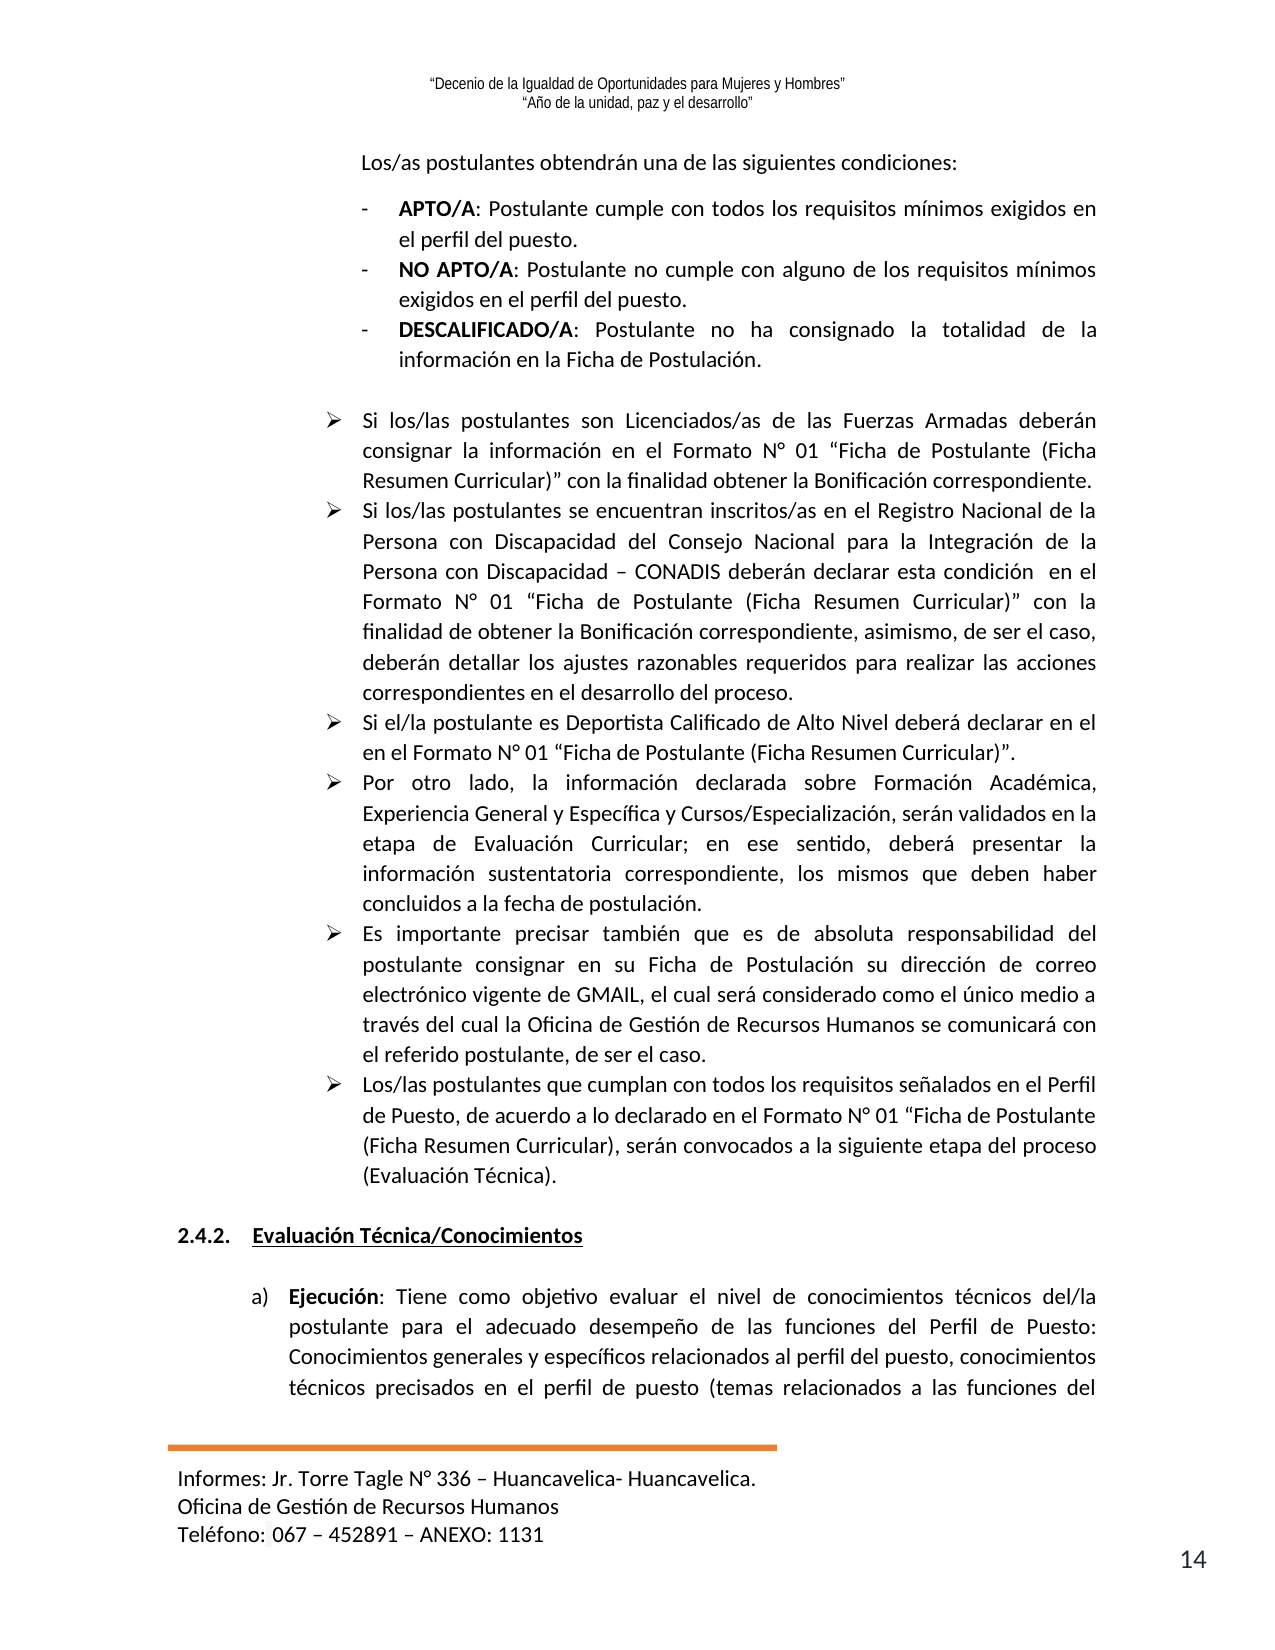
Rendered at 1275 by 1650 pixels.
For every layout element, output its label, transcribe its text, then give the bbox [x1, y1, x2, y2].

list DESCALIFICADO/A: Postulante no ha consignado la totalidad de la información en la Ficha de Postulación. [361, 315, 1098, 373]
list Los/las postulantes que cumplan con todos los requisitos señalados en el Perfil de Puesto, de acuerdo a lo declarado en el Formato N° 01 “Ficha de Postulante (Ficha Resumen Curricular), serán convocados a la siguiente etapa del proceso (Evaluación Técnica). [325, 1071, 1098, 1189]
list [251, 1282, 1098, 1401]
list Es importante precisar también que es de absoluta responsabilidad del postulante consignar en su Ficha de Postulación su dirección de correo electrónico vigente de GMAIL, el cual será considerado como el único medio a través del cual la Oficina de Gestión de Recursos Humanos se comunicará con el referido postulante, de ser el caso. [325, 919, 1098, 1068]
list Evaluación Técnica/Conocimientos [177, 1222, 1098, 1249]
list Si los/las postulantes son Licenciados/as de las Fuerzas Armadas deberán consignar la información en el Formato N° 01 “Ficha de Postulante (Ficha Resumen Curricular)” con la finalidad obtener la Bonificación correspondiente. [325, 406, 1098, 494]
list Si los/las postulantes se encuentran inscritos/as en el Registro Nacional de la Persona con Discapacidad del Consejo Nacional para la Integración de la Persona con Discapacidad – CONADIS deberán declarar esta condición en el Formato N° 01 “Ficha de Postulante (Ficha Resumen Curricular)” con la finalidad de obtener la Bonificación correspondiente, asimismo, de ser el caso, deberán detallar los ajustes razonables requeridos para realizar las acciones correspondientes en el desarrollo del proceso. [325, 497, 1098, 706]
list Por otro lado, la información declarada sobre Formación Académica, Experiencia General y Específica y Cursos/Especialización, serán validados en la etapa de Evaluación Curricular; en ese sentido, deberá presentar la información sustentatoria correspondiente, los mismos que deben haber concluidos a la fecha de postulación. [325, 768, 1098, 917]
text Los/as postulantes obtendrán una de las siguientes condiciones: [287, 148, 1098, 176]
list Si el/la postulante es Deportista Calificado de Alto Nivel deberá declarar en el en el Formato N° 01 “Ficha de Postulante (Ficha Resumen Curricular)”. [325, 708, 1098, 766]
list NO APTO/A: Postulante no cumple con alguno de los requisitos mínimos exigidos en el perfil del puesto. [361, 255, 1098, 313]
list APTO/A: Postulante cumple con todos los requisitos mínimos exigidos en el perfil del puesto. [361, 194, 1098, 253]
